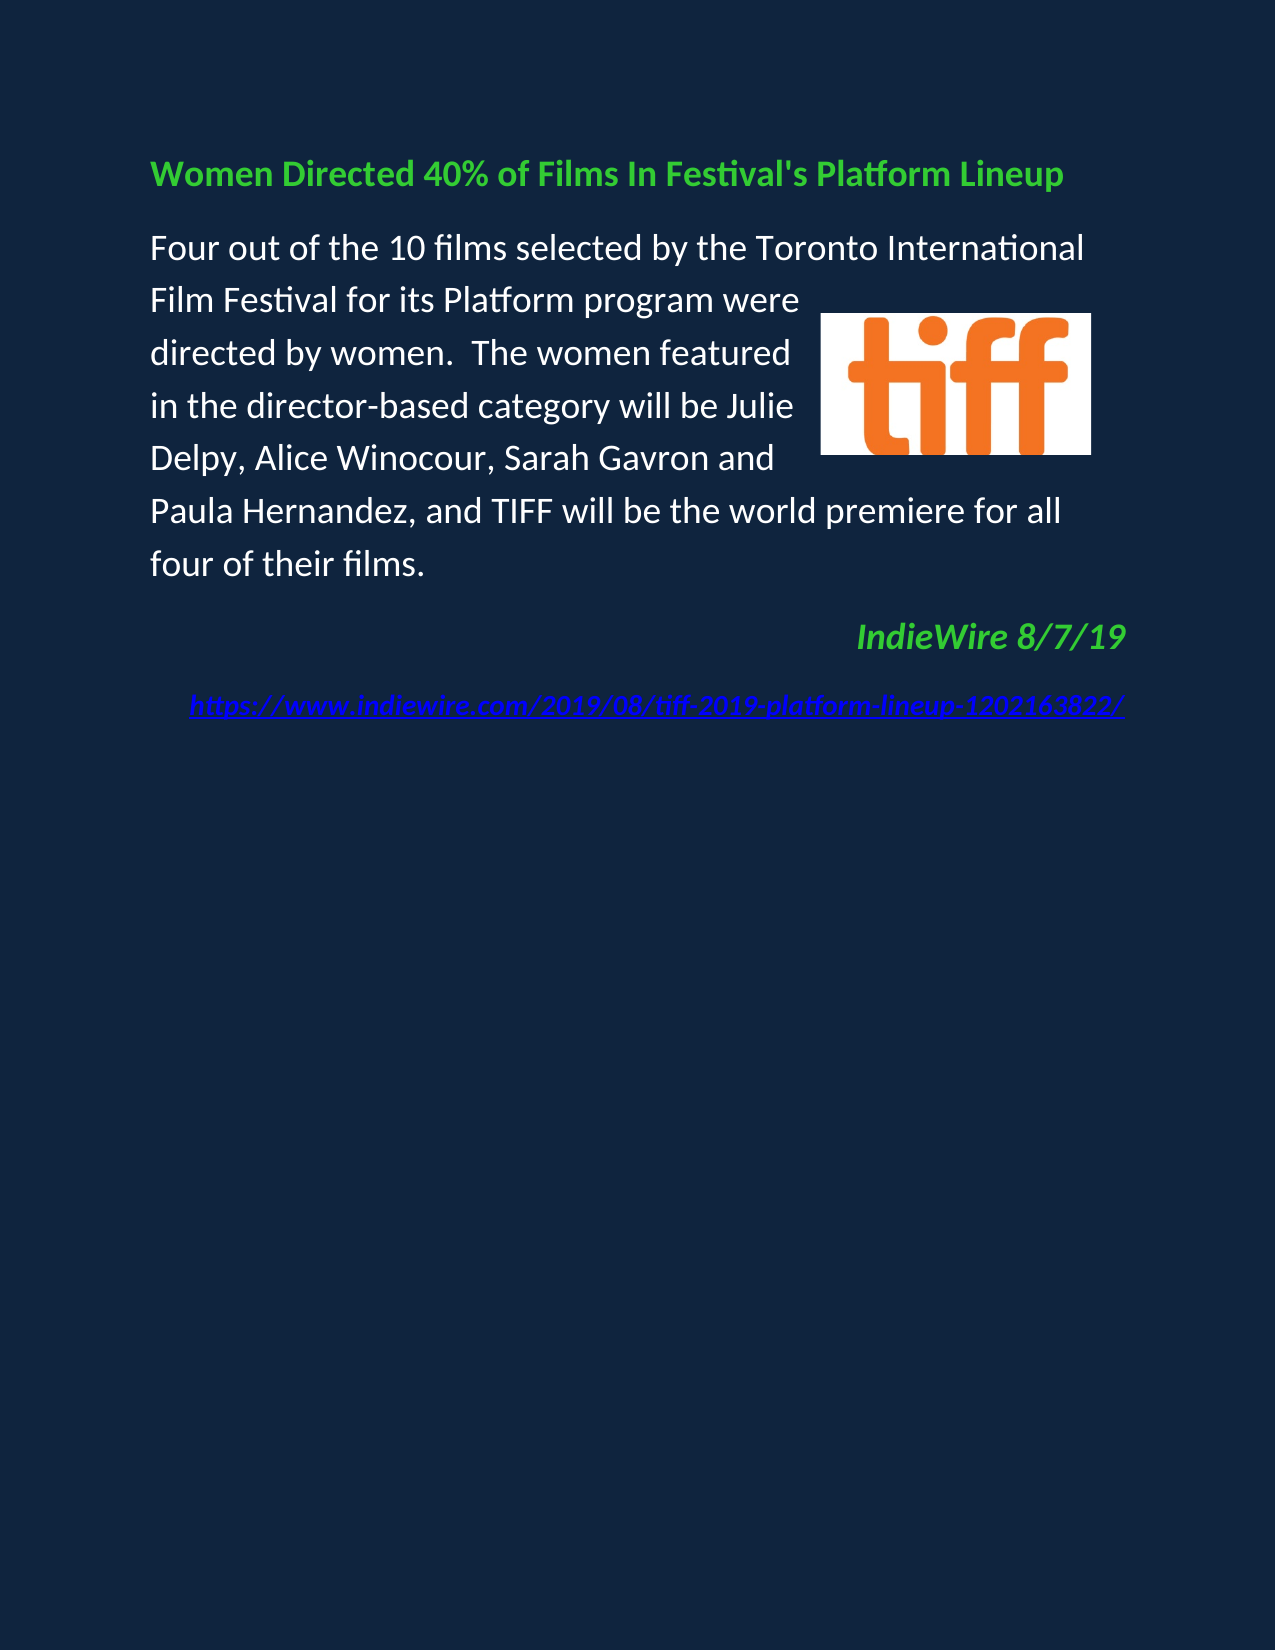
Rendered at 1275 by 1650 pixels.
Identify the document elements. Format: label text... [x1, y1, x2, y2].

text Women Directed 40% of Films In Festival's Platform Lineup [150, 150, 1125, 196]
text https://www.indiewire.com/2019/08/tiff-2019-platform-lineup-1202163822/ [150, 687, 1125, 722]
text IndieWire 8/7/19 [150, 613, 1125, 659]
text Four out of the 10 films selected by the Toronto International Film Festival for its Platform program were directed by women. The women featured in the director-based category will be Julie Delpy, Alice Winocour, Sarah Gavron and Paula Hernandez, and TIFF will be the world premiere for all four of their films. [150, 223, 1125, 586]
picture [819, 313, 1091, 454]
